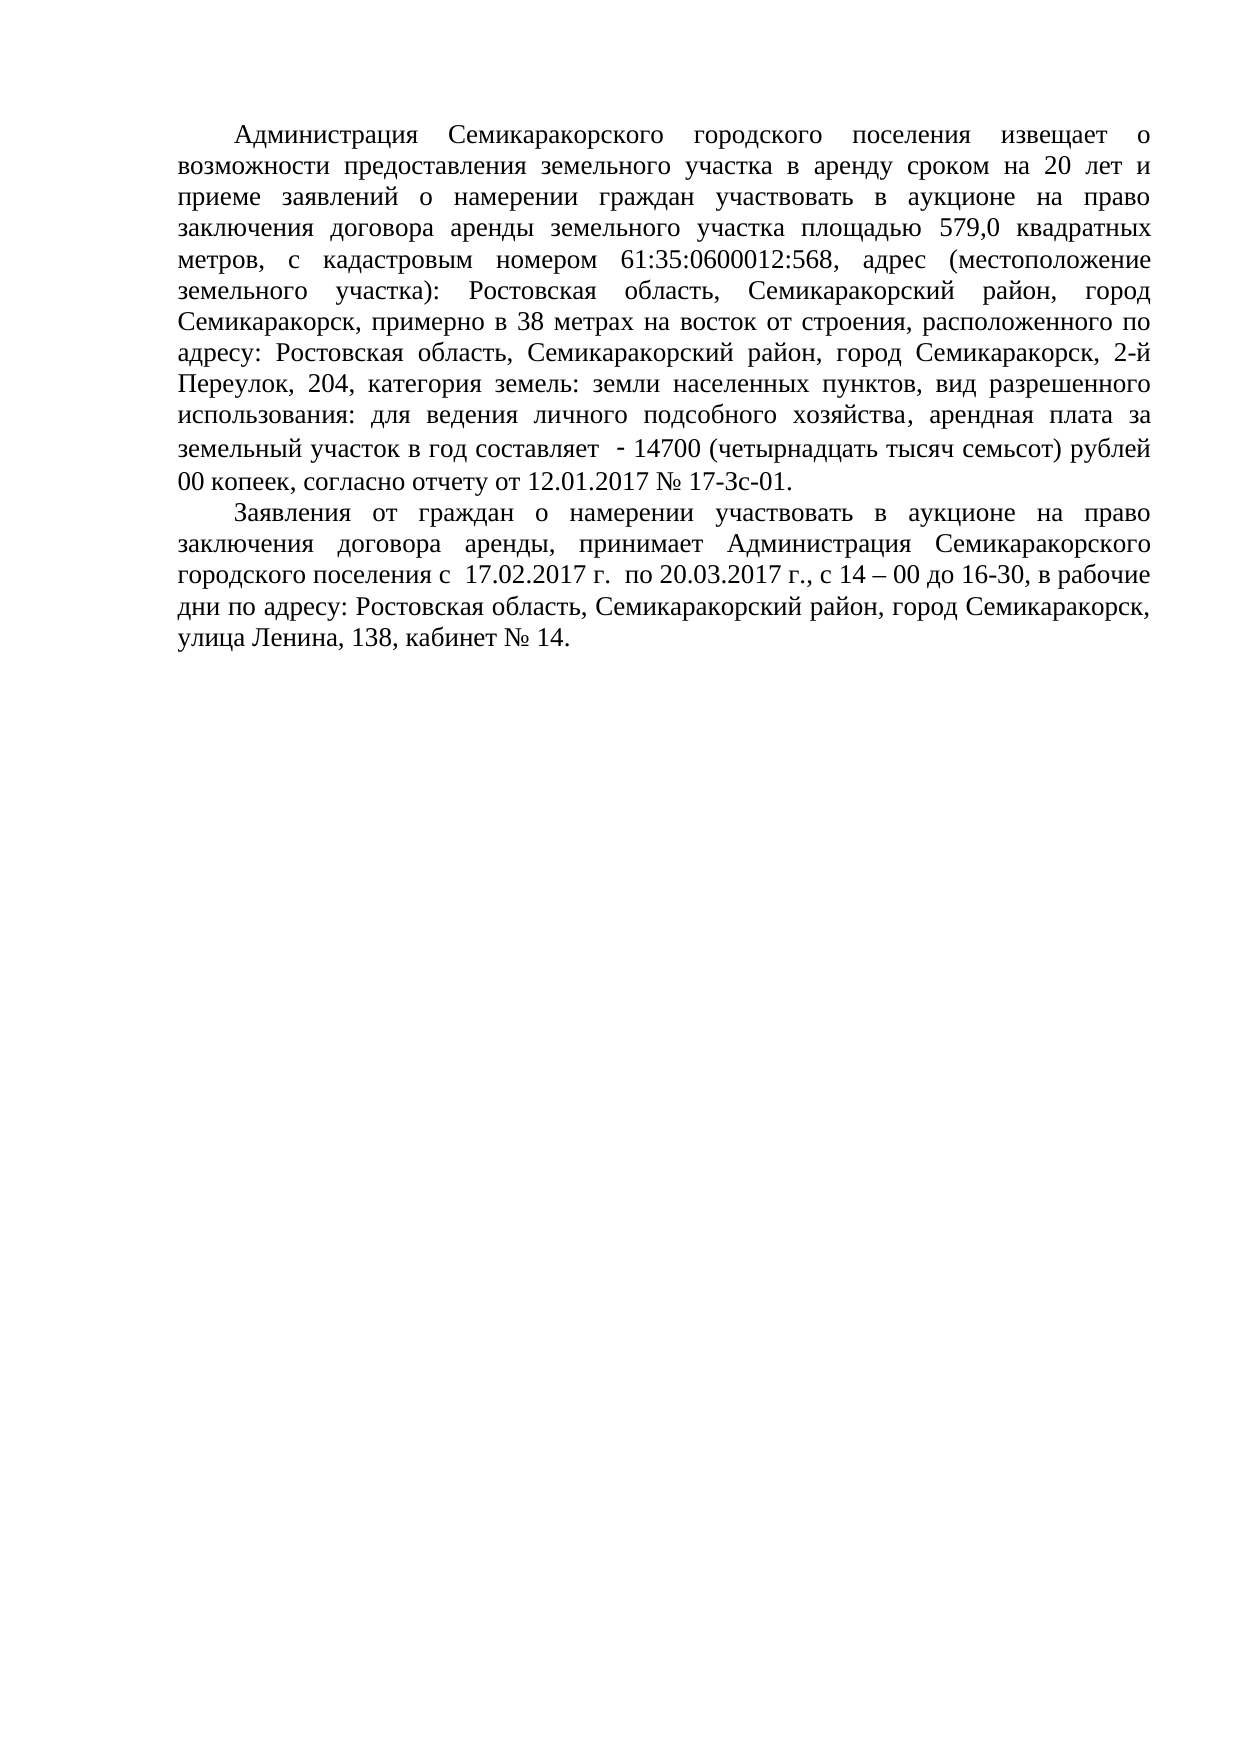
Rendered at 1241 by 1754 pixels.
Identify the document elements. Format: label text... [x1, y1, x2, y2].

text Администрация Семикаракорского городского поселения извещает о возможности предоставления земельного участка в аренду сроком на 20 лет и приеме заявлений о намерении граждан участвовать в аукционе на право заключения договора аренды земельного участка площадью 579,0 квадратных метров, с кадастровым номером 61:35:0600012:568, адрес (местоположение земельного участка): Ростовская область, Семикаракорский район, город Семикаракорск, примерно в 38 метрах на восток от строения, расположенного по адресу: Ростовская область, Семикаракорский район, город Семикаракорск, 2-й Переулок, 204, категория земель: земли населенных пунктов, вид разрешенного использования: для ведения личного подсобного хозяйства, арендная плата за земельный участок в год составляет - 14700 (четырнадцать тысяч семьсот) рублей 00 копеек, согласно отчету от 12.01.2017 № 17-Зс-01. [177, 118, 1152, 496]
text Заявления от граждан о намерении участвовать в аукционе на право заключения договора аренды, принимает Администрация Семикаракорского городского поселения с 17.02.2017 г. по 20.03.2017 г., с 14 – 00 до 16-30, в рабочие дни по адресу: Ростовская область, Семикаракорский район, город Семикаракорск, улица Ленина, 138, кабинет № 14. [177, 496, 1152, 652]
